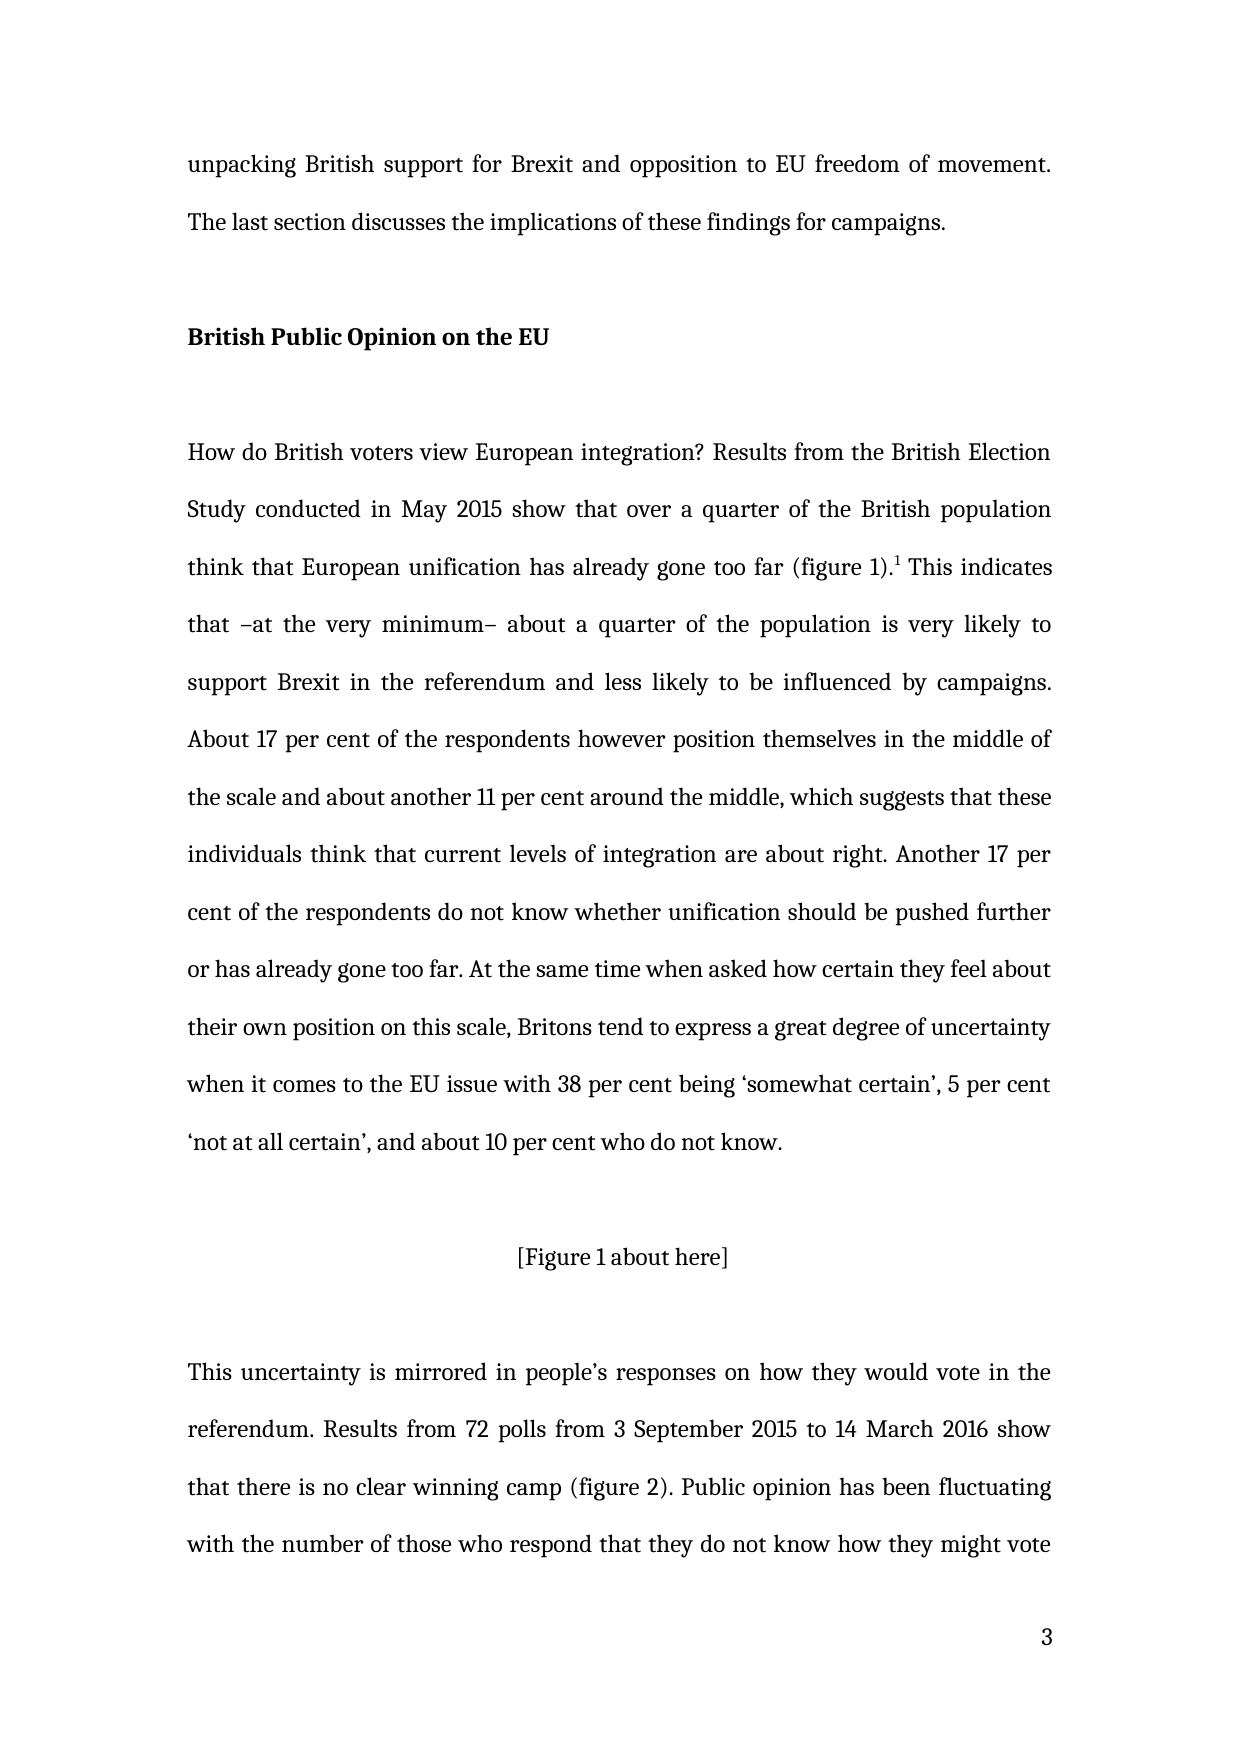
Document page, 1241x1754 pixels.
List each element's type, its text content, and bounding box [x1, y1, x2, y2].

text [187, 1357, 1053, 1559]
text [Figure 1 about here] [187, 1242, 1053, 1271]
text How do British voters view European integration? Results from the British Election Study conducted in May 2015 show that over a quarter of the British population think that European unification has already gone too far (figure 1). This indicates that –at the very minimum– about a quarter of the population is very likely to support Brexit in the referendum and less likely to be influenced by campaigns. About 17 per cent of the respondents however position themselves in the middle of the scale and about another 11 per cent around the middle, which suggests that these individuals think that current levels of integration are about right. Another 17 per cent of the respondents do not know whether unification should be pushed further or has already gone too far. At the same time when asked how certain they feel about their own position on this scale, Britons tend to express a great degree of uncertainty when it comes to the EU issue with 38 per cent being ‘somewhat certain’, 5 per cent ‘not at all certain’, and about 10 per cent who do not know. [187, 437, 1053, 1156]
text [187, 150, 1053, 236]
text British Public Opinion on the EU [187, 322, 1053, 351]
